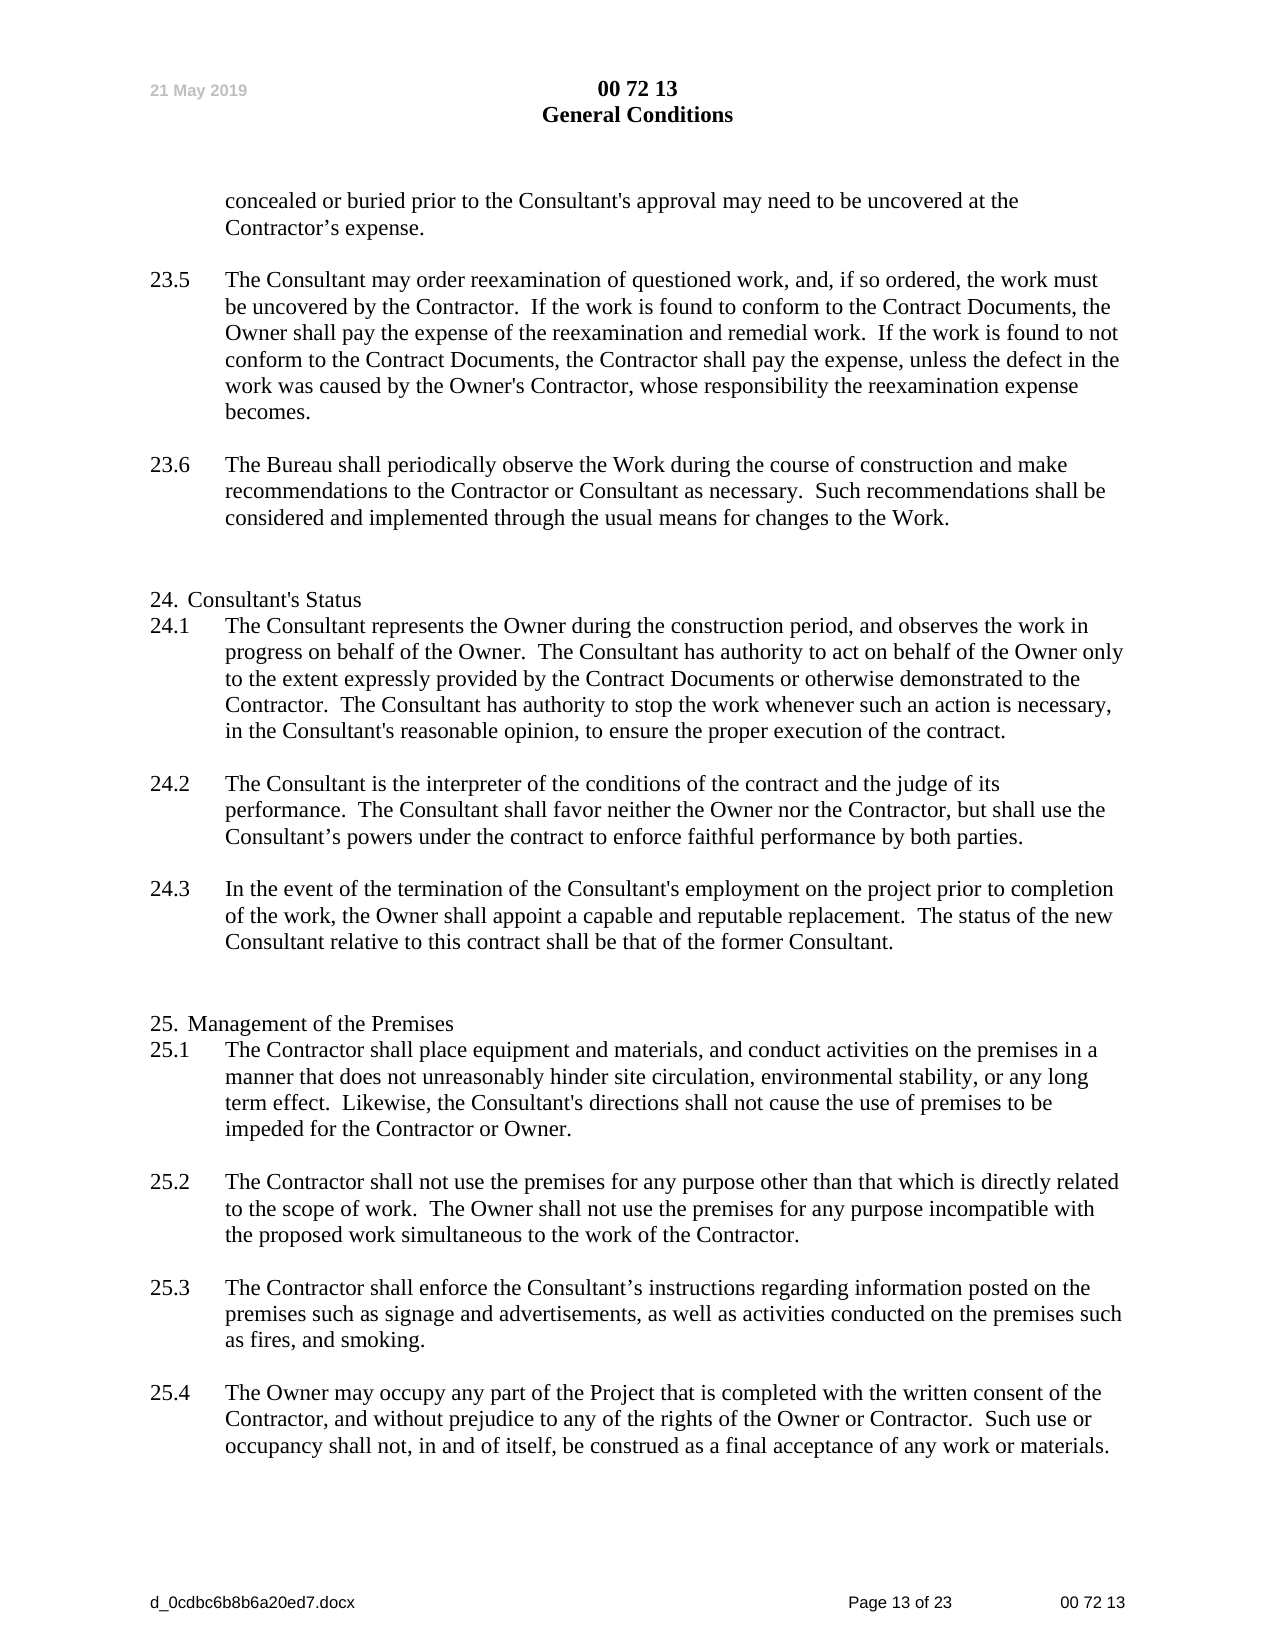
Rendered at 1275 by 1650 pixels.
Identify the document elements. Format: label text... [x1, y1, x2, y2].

subtitle The Contractor shall allow the Owner, the Consultant and the Bureau continuous access to the site for the purpose of observation of the progress of the work. All necessary safeguards and accommodations for such observations shall be provided by the Contractor. [150, 536, 1125, 615]
subtitle The Contractor shall coordinate all required testing, approval or demonstration of the Work. The Contractor shall give sufficient notice to the appropriate parties of readiness for testing, inspection or examination. [150, 641, 1125, 720]
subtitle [150, 187, 1125, 240]
subtitle The Contractor shall provide supervision of the Work equal to the industry's highest standard of care. The superintendent shall carefully study and compare all Contract Documents and promptly report any error, inconsistency or omission discovered to the Consultant. The Contractor may not necessarily be held liable for damages resulting directly from any error, inconsistency or omission in the Contract Documents or other instructions by the Consultant that was not revealed by the superintendent in a timely way. [150, 267, 1125, 425]
subtitle Observation of the Work [150, 480, 1125, 507]
subtitle The Consultant represents the Owner during the construction period, and observes the work in progress on behalf of the Owner. The Consultant has authority to act on behalf of the Owner only to the extent expressly provided by the Contract Documents or otherwise demonstrated to the Contractor. The Consultant has authority to stop the work whenever such an action is necessary, in the Consultant's reasonable opinion, to ensure the proper execution of the contract. [150, 1358, 1125, 1490]
subtitle The Consultant shall make all scheduled observations promptly, prior to the work being concealed or buried by the Contractor. If approval of the Work is required of the Consultant, the Contractor shall notify the Consultant of the construction schedule in this regard. Work concealed or buried prior to the Consultant's approval may need to be uncovered at the Contractor’s expense. [150, 826, 1125, 957]
subtitle The Consultant may order reexamination of questioned work, and, if so ordered, the work must be uncovered by the Contractor. If the work is found to conform to the Contract Documents, the Owner shall pay the expense of the reexamination and remedial work. If the work is found to not conform to the Contract Documents, the Contractor shall pay the expense, unless the defect in the work was caused by the Owner's Contractor, whose responsibility the reexamination expense becomes. [150, 984, 1125, 1142]
subtitle The Bureau shall periodically observe the Work during the course of construction and make recommendations to the Contractor or Consultant as necessary. Such recommendations shall be considered and implemented through the usual means for changes to the Work. [150, 1168, 1125, 1247]
subtitle The Contractor shall schedule inspections and obtain all required certificates of inspection for inspections by a party other than the Consultant. [150, 747, 1125, 799]
subtitle Consultant's Status [150, 1303, 1125, 1329]
